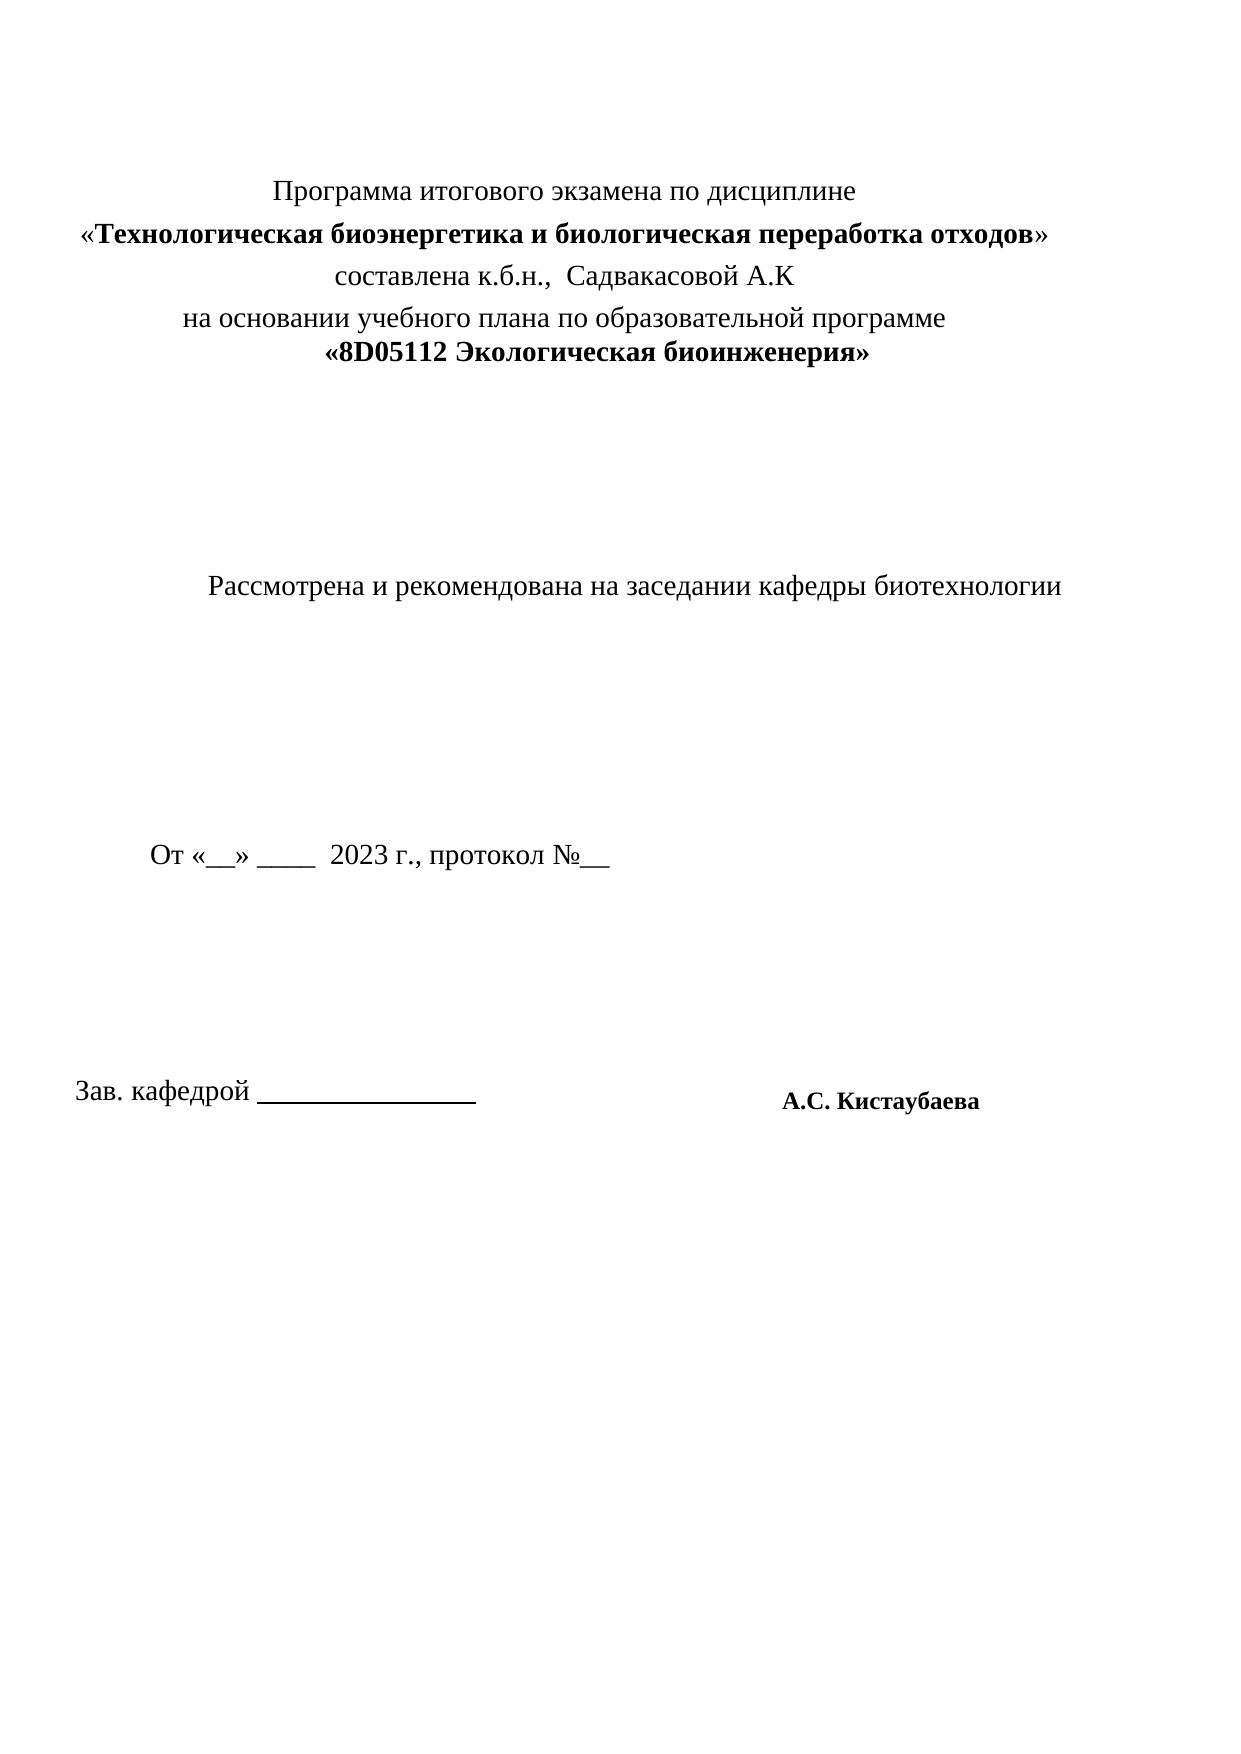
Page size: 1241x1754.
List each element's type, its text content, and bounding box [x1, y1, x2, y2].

text «8D05112 Экологическая биоинженерия» [0, 334, 1194, 368]
text составлена к.б.н., Садвакасовой А.К [0, 258, 1131, 292]
text Рассмотрена и рекомендована на заседании кафедры биотехнологии [75, 568, 1194, 602]
text От «__» ____ 2023 г., протокол №__ [150, 837, 1194, 871]
text Программа итогового экзамена по дисциплине [0, 173, 1131, 207]
text на основании учебного плана по образовательной программе [0, 301, 1131, 334]
text «Технологическая биоэнергетика и биологическая переработка отходов» [0, 216, 1131, 249]
text Зав. кафедрой [75, 1073, 480, 1106]
text А.С. Кистаубаева [782, 1086, 1194, 1114]
